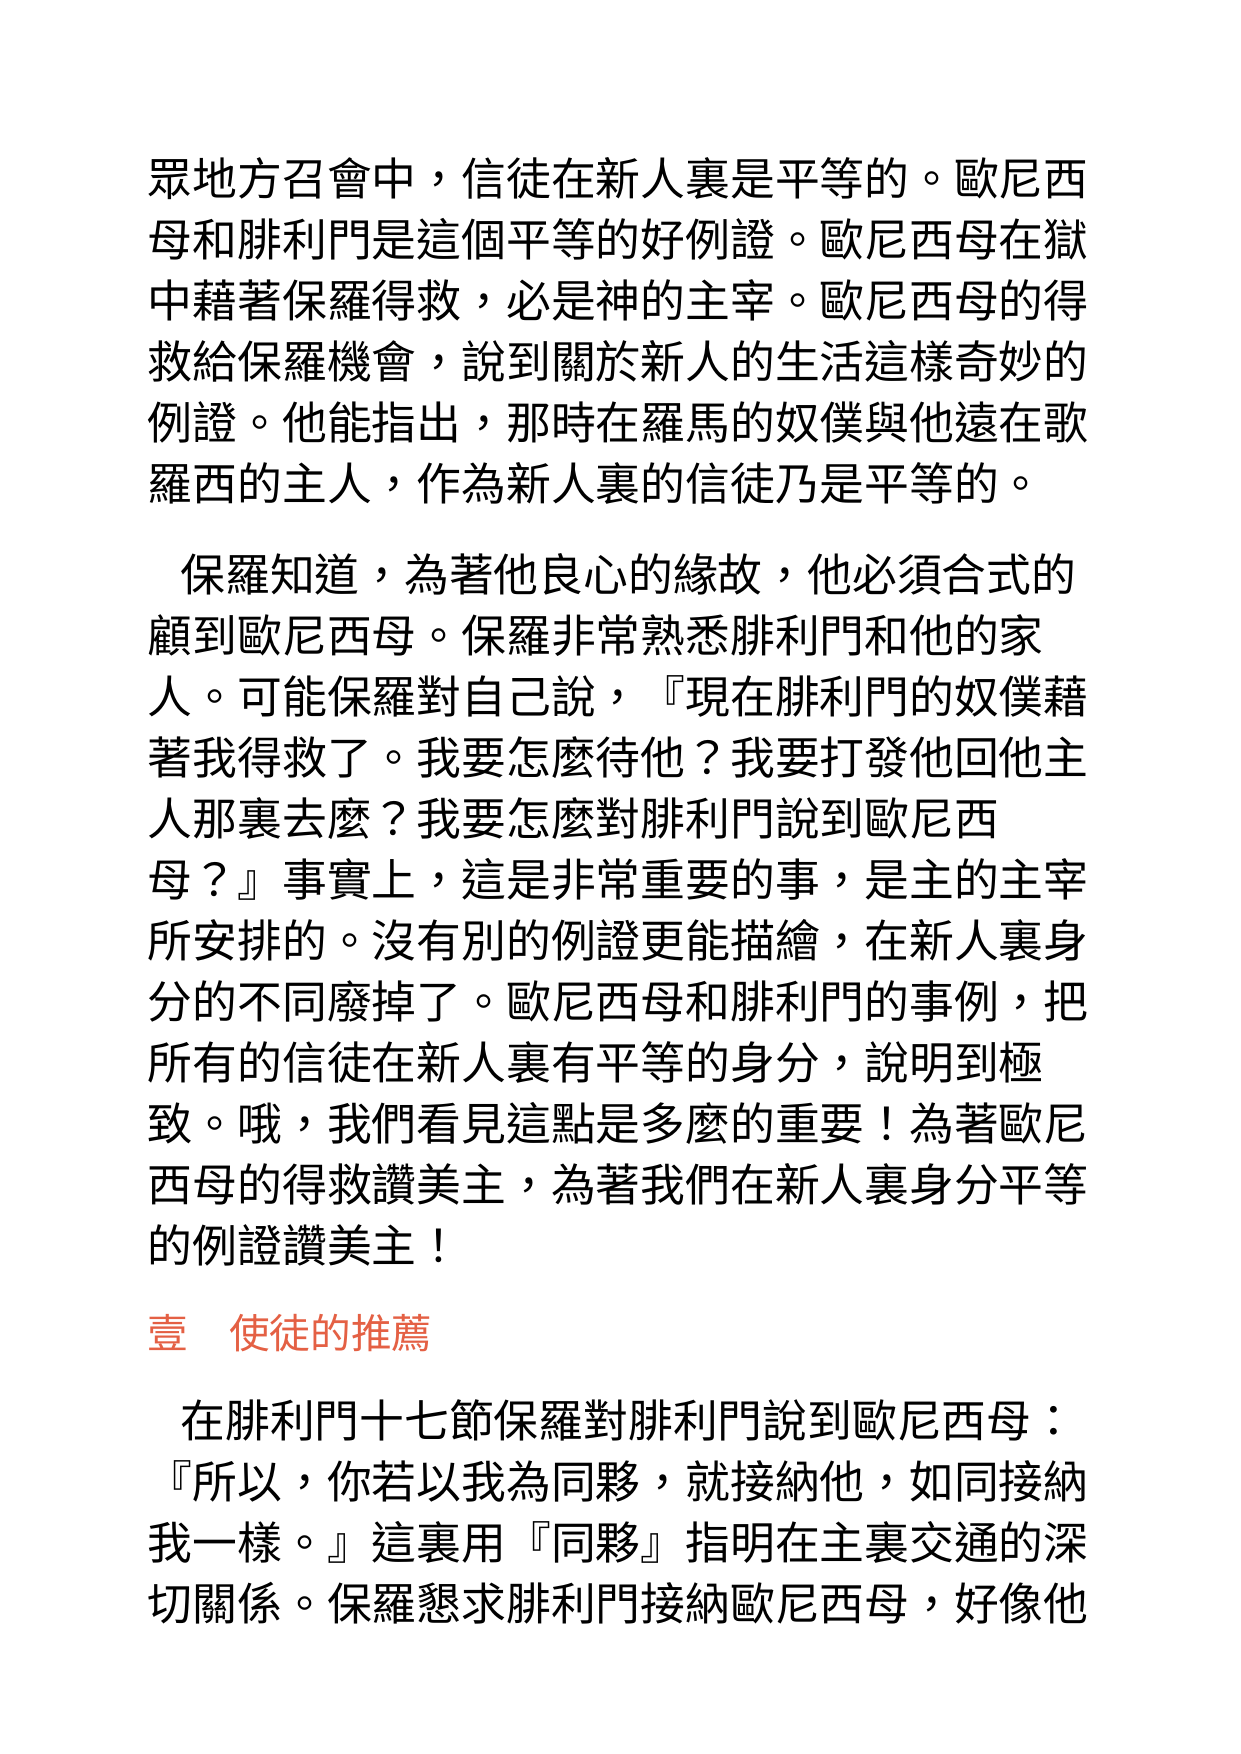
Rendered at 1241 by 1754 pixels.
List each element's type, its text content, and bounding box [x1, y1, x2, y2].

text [148, 148, 1093, 514]
text 保羅知道，為著他良心的緣故，他必須合式的顧到歐尼西母。保羅非常熟悉腓利門和他的家人。可能保羅對自己說，『現在腓利門的奴僕藉著我得救了。我要怎麼待他？我要打發他回他主人那裏去麼？我要怎麼對腓利門說到歐尼西母？』事實上，這是非常重要的事，是主的主宰所安排的。沒有別的例證更能描繪，在新人裏身分的不同廢掉了。歐尼西母和腓利門的事例，把所有的信徒在新人裏有平等的身分，說明到極致。哦，我們看見這點是多麼的重要！為著歐尼西母的得救讚美主，為著我們在新人裏身分平等的例證讚美主！ [148, 543, 1093, 1276]
text 壹 使徒的推薦 [148, 1305, 1093, 1360]
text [148, 1389, 1093, 1633]
